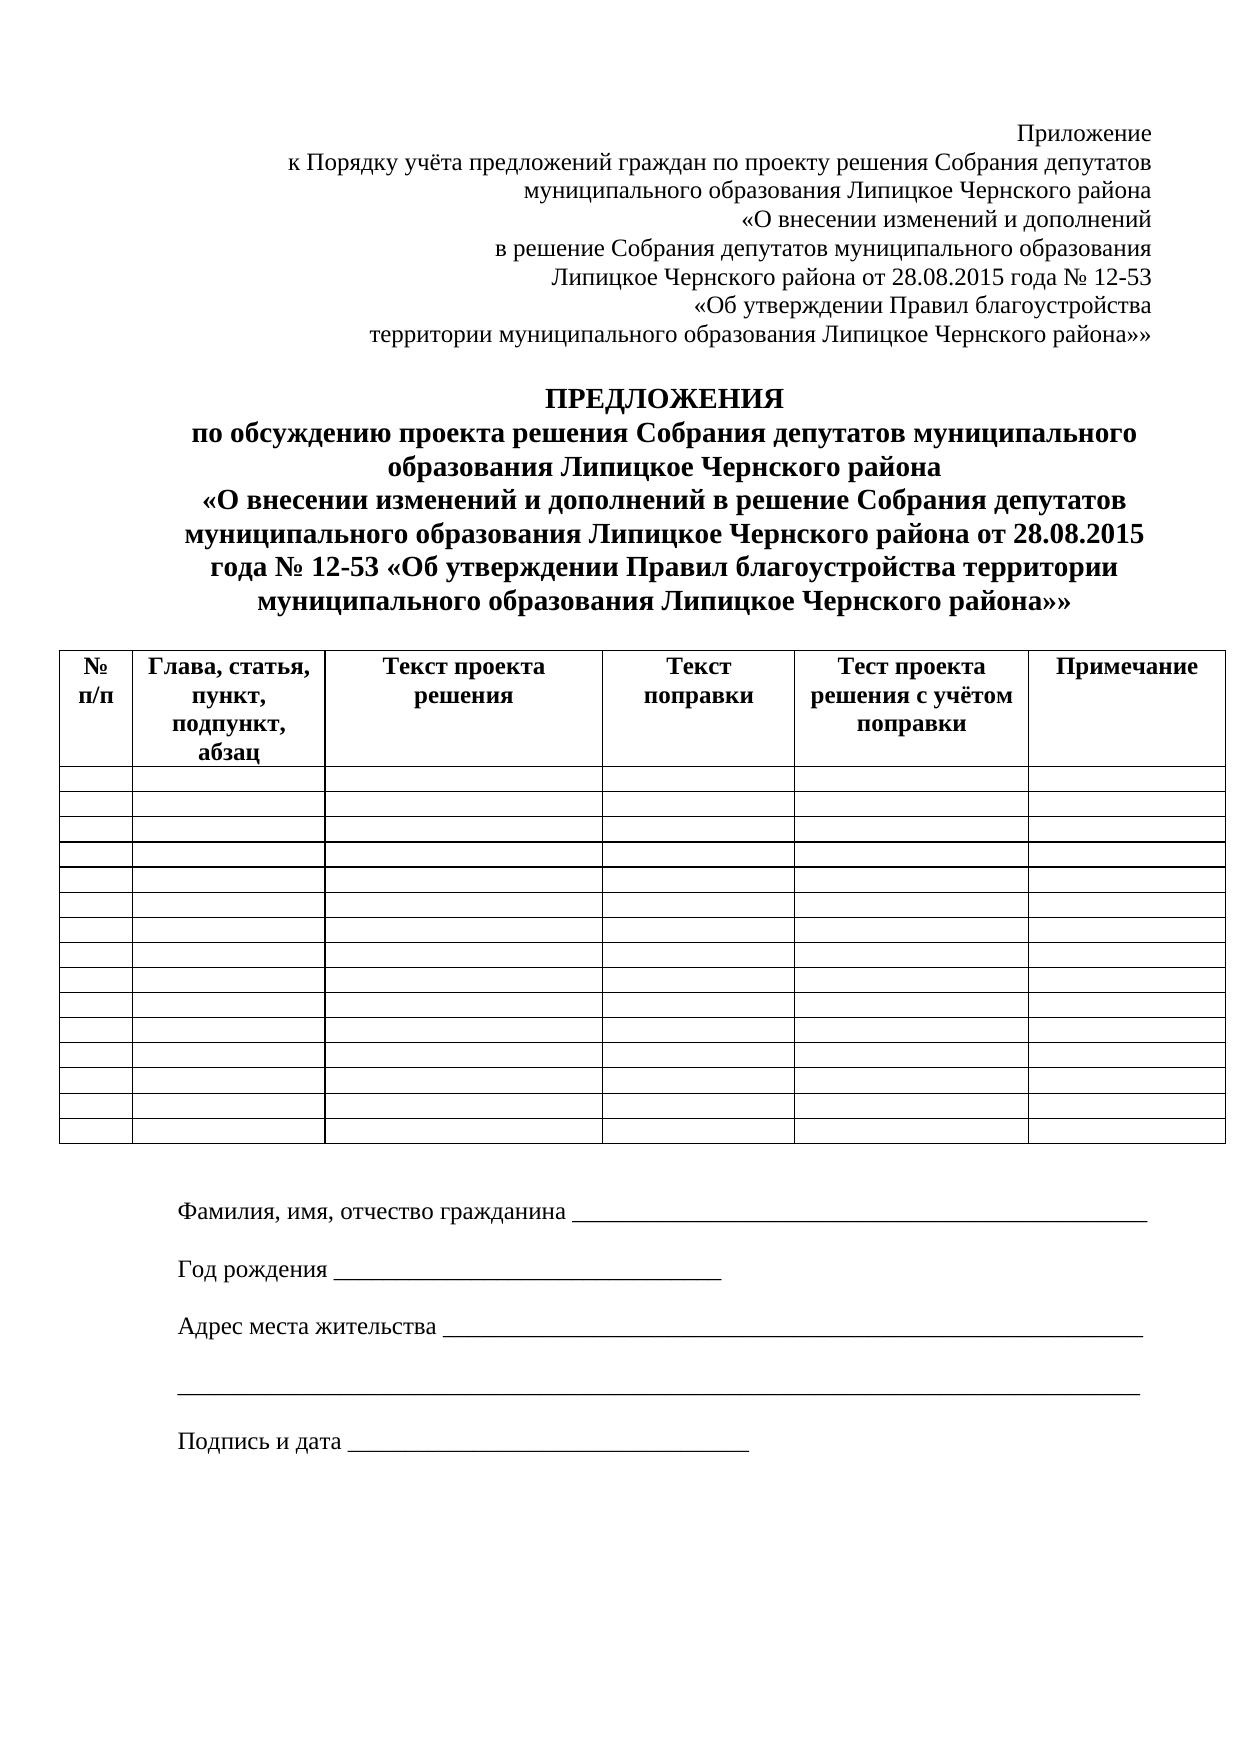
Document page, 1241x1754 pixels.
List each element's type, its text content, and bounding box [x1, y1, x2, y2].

table_cell [603, 1068, 794, 1092]
table_cell [60, 817, 132, 841]
table_header № п/п [60, 651, 132, 766]
table_cell [1029, 1018, 1225, 1042]
table_cell [795, 1094, 1028, 1117]
table_cell [133, 817, 324, 841]
table_cell [133, 1119, 324, 1143]
table_cell [603, 1018, 794, 1042]
table_cell [603, 767, 794, 791]
text в решение Собрания депутатов муниципального образования [177, 233, 1152, 262]
text Приложение [177, 118, 1152, 147]
table_cell [60, 1119, 132, 1143]
table_cell [603, 943, 794, 967]
table_cell [326, 968, 602, 992]
table_cell [133, 1018, 324, 1042]
table_cell [133, 993, 324, 1017]
table_cell [133, 943, 324, 967]
table_cell [133, 1068, 324, 1092]
table_cell [603, 843, 794, 866]
table_cell [326, 843, 602, 866]
table_cell [795, 817, 1028, 841]
table_cell [326, 1043, 602, 1067]
table_cell [795, 943, 1028, 967]
table_cell [60, 1018, 132, 1042]
table_header Тест проекта решения с учётом поправки [795, 651, 1028, 766]
text к Порядку учёта предложений граждан по проекту решения Собрания депутатов [177, 147, 1152, 176]
table_cell [133, 767, 324, 791]
table_cell [326, 868, 602, 892]
table_cell [60, 1094, 132, 1117]
table_cell [60, 893, 132, 917]
table_cell [795, 792, 1028, 816]
table_cell [60, 792, 132, 816]
table_cell [603, 792, 794, 816]
table_cell [60, 943, 132, 967]
table_cell [603, 893, 794, 917]
table_cell [795, 893, 1028, 917]
table_cell [1029, 1119, 1225, 1143]
table_cell [1029, 817, 1225, 841]
table_cell [603, 1043, 794, 1067]
table_cell [1029, 1043, 1225, 1067]
table_cell [603, 868, 794, 892]
table_header Текст поправки [603, 651, 794, 766]
table_cell [603, 1119, 794, 1143]
table_cell [133, 918, 324, 942]
table_cell [795, 1043, 1028, 1067]
table_cell [326, 792, 602, 816]
table_cell [60, 1068, 132, 1092]
table_cell [133, 868, 324, 892]
text Год рождения _______________________________ [177, 1254, 1152, 1283]
table_cell [133, 968, 324, 992]
table_header Текст проекта решения [326, 651, 602, 766]
text «О внесении изменений и дополнений в решение Собрания депутатов муниципального образования Липицкое Чернского района от 28.08.2015 года № 12-53 «Об утверждении Правил благоустройства территории муниципального образования Липицкое Чернского района»» [177, 482, 1152, 616]
table_cell [326, 943, 602, 967]
table_cell [326, 1068, 602, 1092]
table_cell [60, 868, 132, 892]
table_cell [326, 893, 602, 917]
table_cell [795, 1068, 1028, 1092]
table_cell [1029, 968, 1225, 992]
table_cell [60, 993, 132, 1017]
table_cell [326, 918, 602, 942]
text «О внесении изменений и дополнений [177, 204, 1152, 233]
table_cell [1029, 868, 1225, 892]
table_cell [60, 1043, 132, 1067]
table_cell [1029, 1068, 1225, 1092]
table_cell [795, 868, 1028, 892]
table_cell [795, 843, 1028, 866]
table_cell [133, 1094, 324, 1117]
table_cell [1029, 993, 1225, 1017]
table_cell [1029, 1094, 1225, 1117]
table_cell [603, 817, 794, 841]
table_cell [133, 843, 324, 866]
table_cell [326, 1119, 602, 1143]
table_cell [1029, 792, 1225, 816]
text Фамилия, имя, отчество гражданина ______________________________________________ [177, 1196, 1152, 1225]
table_cell [1029, 918, 1225, 942]
text Адрес места жительства ________________________________________________________ [177, 1311, 1152, 1340]
table_cell [60, 918, 132, 942]
text Липицкое Чернского района от 28.08.2015 года № 12-53 [177, 262, 1152, 291]
table_cell [795, 918, 1028, 942]
table_cell [603, 968, 794, 992]
table_cell [603, 1094, 794, 1117]
table_cell [1029, 943, 1225, 967]
text по обсуждению проекта решения Собрания депутатов муниципального образования Липицкое Чернского района [177, 415, 1152, 482]
table_cell [133, 792, 324, 816]
table_header Примечание [1029, 651, 1225, 766]
table_cell [60, 968, 132, 992]
table_cell [326, 993, 602, 1017]
table_cell [795, 993, 1028, 1017]
table_cell [60, 843, 132, 866]
table_cell [1029, 767, 1225, 791]
text муниципального образования Липицкое Чернского района [177, 176, 1152, 204]
table_cell [1029, 843, 1225, 866]
table_cell [795, 1119, 1028, 1143]
table_cell [795, 968, 1028, 992]
table_header Глава, статья, пункт, подпункт, абзац [133, 651, 324, 766]
table_cell [1029, 893, 1225, 917]
table_cell [795, 1018, 1028, 1042]
table_cell [326, 1094, 602, 1117]
table_cell [603, 918, 794, 942]
table_cell [326, 817, 602, 841]
text Подпись и дата ___________________________________ [177, 1426, 1152, 1455]
text территории муниципального образования Липицкое Чернского района»» [177, 319, 1152, 348]
table_cell [326, 1018, 602, 1042]
table_cell [133, 1043, 324, 1067]
table_cell [326, 767, 602, 791]
table_cell [795, 767, 1028, 791]
text _____________________________________________________________________________ [177, 1369, 1152, 1398]
text «Об утверждении Правил благоустройства [177, 291, 1152, 319]
table_cell [603, 993, 794, 1017]
text ПРЕДЛОЖЕНИЯ [177, 382, 1152, 415]
table_cell [133, 893, 324, 917]
table_cell [60, 767, 132, 791]
